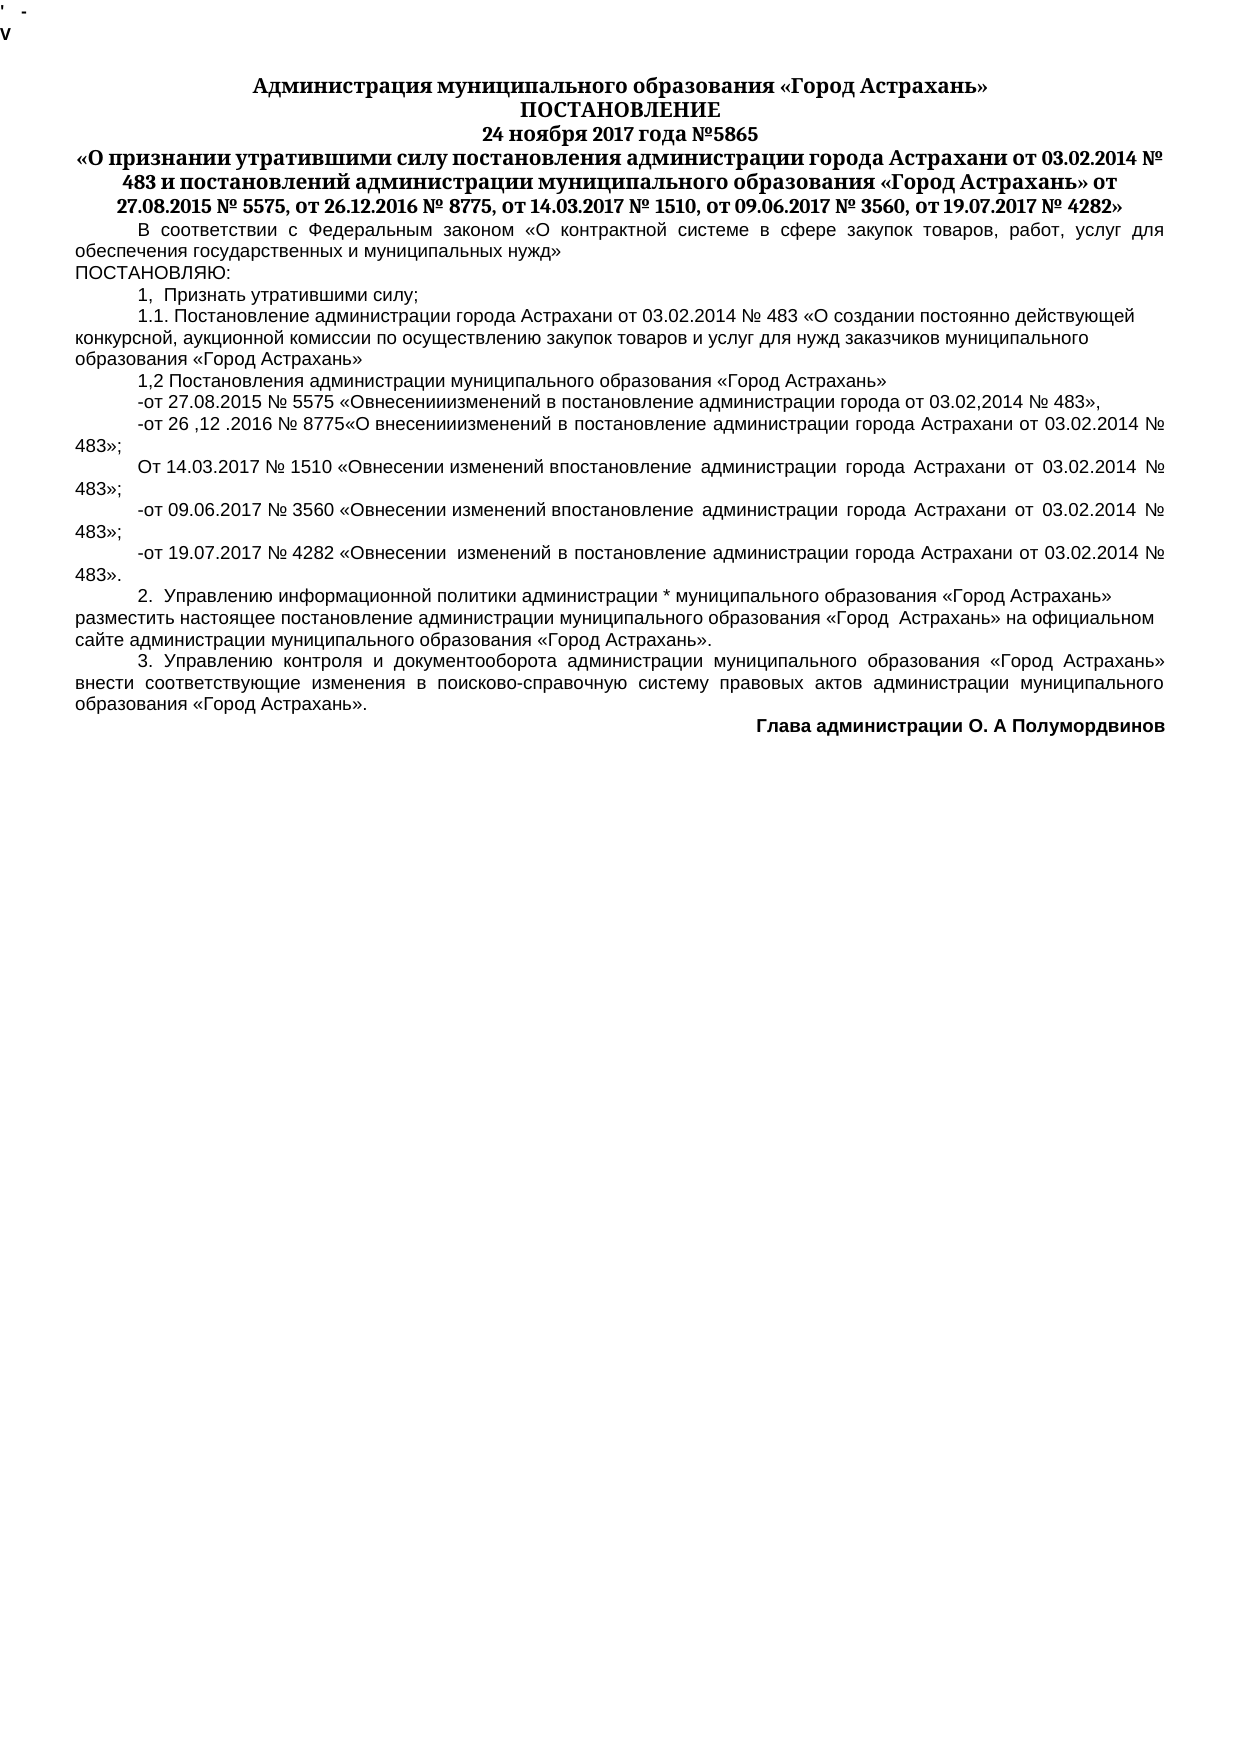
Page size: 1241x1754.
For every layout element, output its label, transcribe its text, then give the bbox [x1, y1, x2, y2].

text -от 26 ,12 .2016 № 8775 «О внесении изменений в постановление администрации города Астрахани от 03.02.2014 № 483»; [75, 413, 1165, 456]
text -от 19.07.2017 № 4282 «О внесении изменений в постановление администрации города Астрахани от 03.02.2014 № 483». [75, 542, 1165, 585]
text 24 ноября 2017 года №5865 [75, 123, 1165, 147]
text В соответствии с Федеральным законом «О контрактной системе в сфере закупок товаров, работ, услуг для обеспечения государственных и муниципальных нужд» [75, 219, 1165, 262]
list Управлению информационной политики администрации * муниципального образования «Город Астрахань» разместить настоящее постановление администрации муниципального образования «Город Астрахань» на официальном сайте администрации муниципального образования «Город Астрахань». [75, 585, 1165, 650]
list Признать утратившими силу; [75, 283, 1165, 305]
text ПОСТАНОВЛЕНИЕ [75, 99, 1165, 123]
text «О признании утратившими силу постановления администрации города Астрахани от 03.02.2014 № 483 и постановлений администрации муниципального образования «Город Астрахань» от 27.08.2015 № 5575, от 26.12.2016 № 8775, от 14.03.2017 № 1510, от 09.06.2017 № 3560, от 19.07.2017 № 4282» [75, 147, 1165, 219]
text -от 09.06.2017 № 3560 «О внесении изменений в постановление администрации города Астрахани от 03.02.2014 № 483»; [75, 499, 1165, 542]
text 1,2 Постановления администрации муниципального образования «Город Астрахань» [75, 370, 1165, 391]
text -от 27.08.2015 № 5575 «О внесении изменений в постановление администрации города от 03.02,2014 № 483», [75, 391, 1165, 413]
text 1.1. Постановление администрации города Астрахани от 03.02.2014 № 483 «О создании постоянно действующей конкурсной, аукционной комиссии по осуществлению закупок товаров и услуг для нужд заказчиков муниципального образования «Город Астрахань» [75, 305, 1165, 370]
text Глава администрации О. А Полумордвинов [75, 715, 1165, 736]
text ПОСТАНОВЛЯЮ: [75, 262, 1165, 283]
text От 14.03.2017 № 1510 «О внесении изменений в постановление администрации города Астрахани от 03.02.2014 № 483»; [75, 456, 1165, 499]
text Администрация муниципального образования «Город Астрахань» [75, 75, 1165, 99]
list Управлению контроля и документооборота администрации муниципального образования «Город Астрахань» внести соответствующие изменения в поисково-справочную систему правовых актов администрации муниципального образования «Город Астрахань». [75, 650, 1165, 715]
